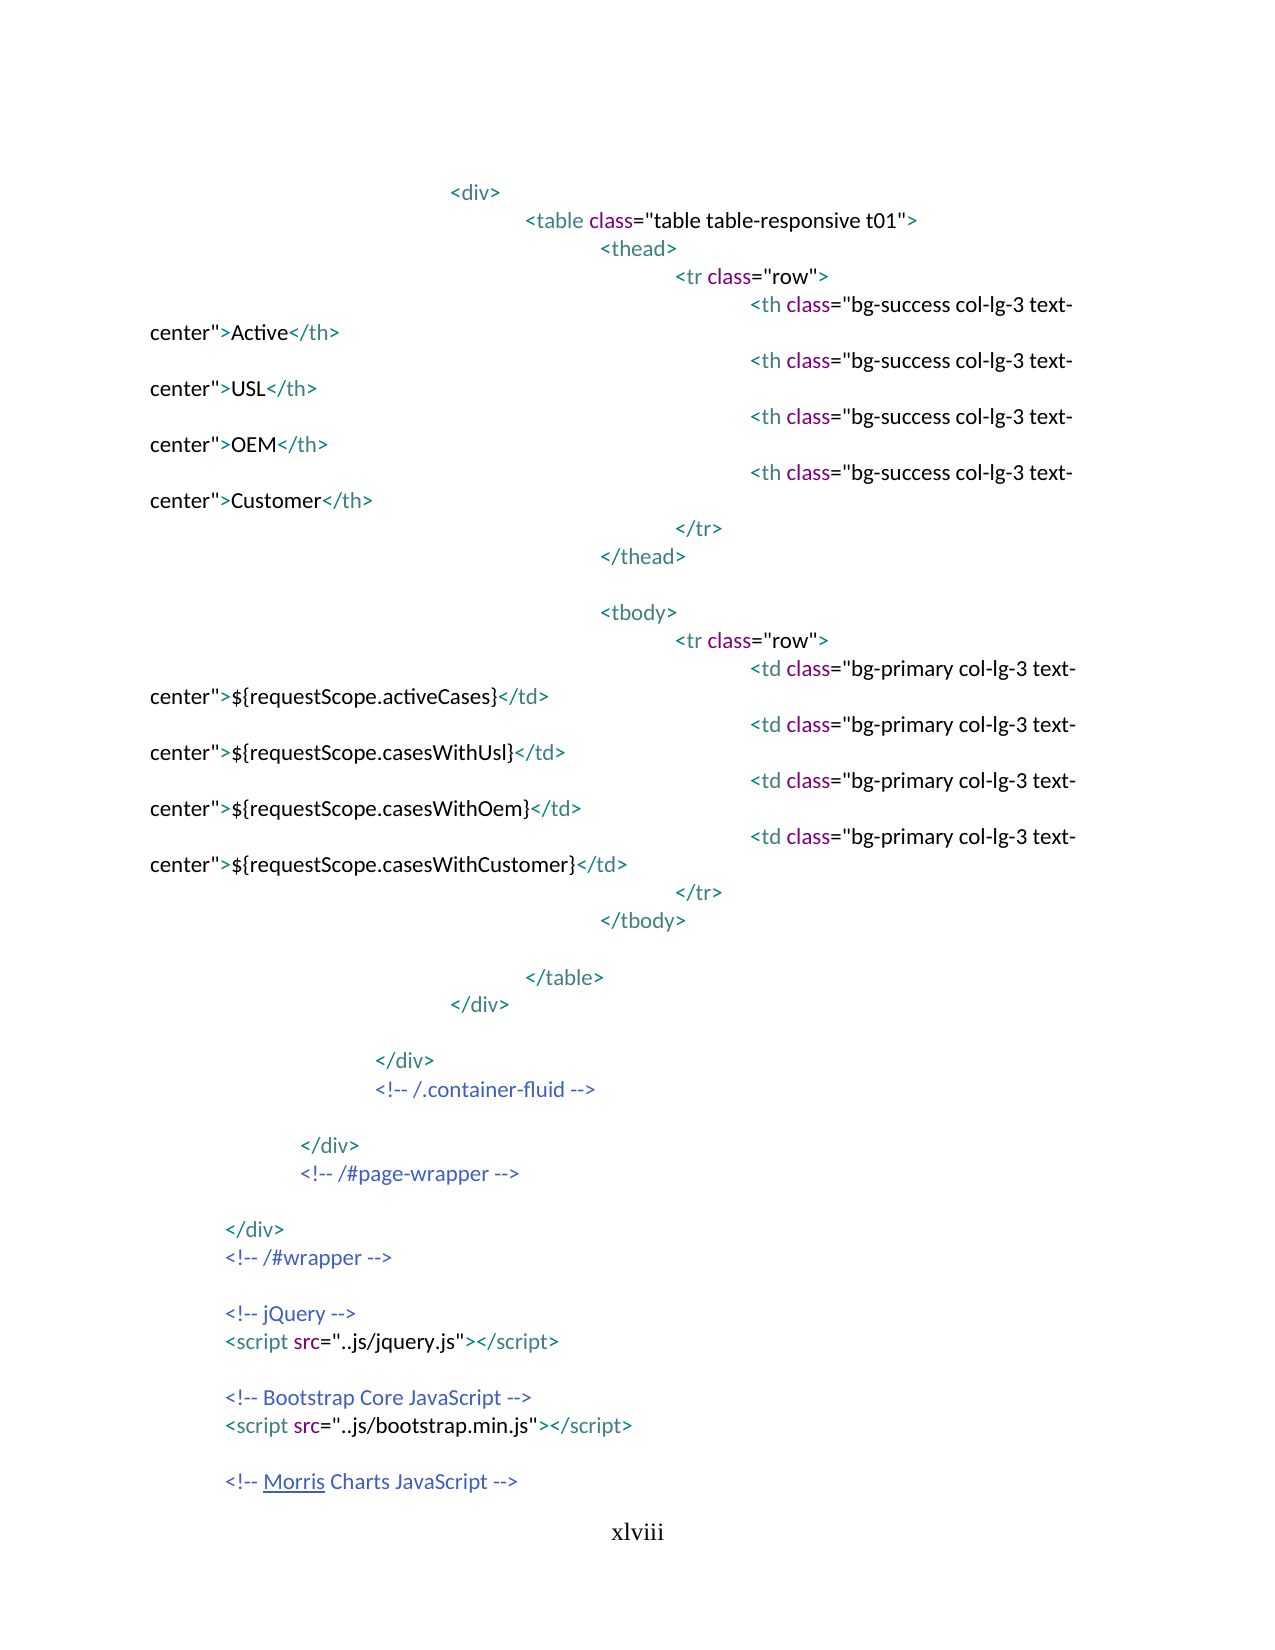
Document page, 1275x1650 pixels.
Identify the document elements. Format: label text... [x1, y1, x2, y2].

text <td class="bg-primary col-lg-3 text-center">${requestScope.casesWithOem}</td> [150, 766, 1125, 822]
text <!-- Morris Charts JavaScript --> [150, 1467, 1125, 1495]
text <tr class="row"> [150, 262, 1125, 290]
text </div> [150, 1215, 1125, 1243]
text <!-- /#page-wrapper --> [150, 1159, 1125, 1187]
text </div> [150, 1131, 1125, 1159]
text </div> [150, 991, 1125, 1019]
text <tbody> [150, 598, 1125, 626]
text <table class="table table-responsive t01"> [150, 206, 1125, 234]
text </tr> [150, 514, 1125, 542]
text <th class="bg-success col-lg-3 text-center">Active</th> [150, 290, 1125, 346]
text </table> [150, 963, 1125, 991]
text <!-- /#wrapper --> [150, 1243, 1125, 1271]
text <!-- Bootstrap Core JavaScript --> [150, 1383, 1125, 1411]
text <th class="bg-success col-lg-3 text-center">OEM</th> [150, 402, 1125, 458]
text <th class="bg-success col-lg-3 text-center">USL</th> [150, 346, 1125, 402]
text </thead> [150, 542, 1125, 570]
text <th class="bg-success col-lg-3 text-center">Customer</th> [150, 458, 1125, 514]
text </tr> [150, 878, 1125, 907]
text </div> [150, 1047, 1125, 1075]
text <div> [150, 178, 1125, 206]
text <script src="..js/bootstrap.min.js"></script> [150, 1411, 1125, 1439]
text <td class="bg-primary col-lg-3 text-center">${requestScope.casesWithUsl}</td> [150, 710, 1125, 766]
text <tr class="row"> [150, 626, 1125, 654]
text <td class="bg-primary col-lg-3 text-center">${requestScope.casesWithCustomer}</td> [150, 822, 1125, 878]
text <script src="..js/jquery.js"></script> [150, 1327, 1125, 1355]
text <thead> [150, 234, 1125, 262]
text <!-- jQuery --> [150, 1299, 1125, 1327]
text <td class="bg-primary col-lg-3 text-center">${requestScope.activeCases}</td> [150, 654, 1125, 710]
text </tbody> [150, 907, 1125, 934]
text <!-- /.container-fluid --> [150, 1075, 1125, 1103]
